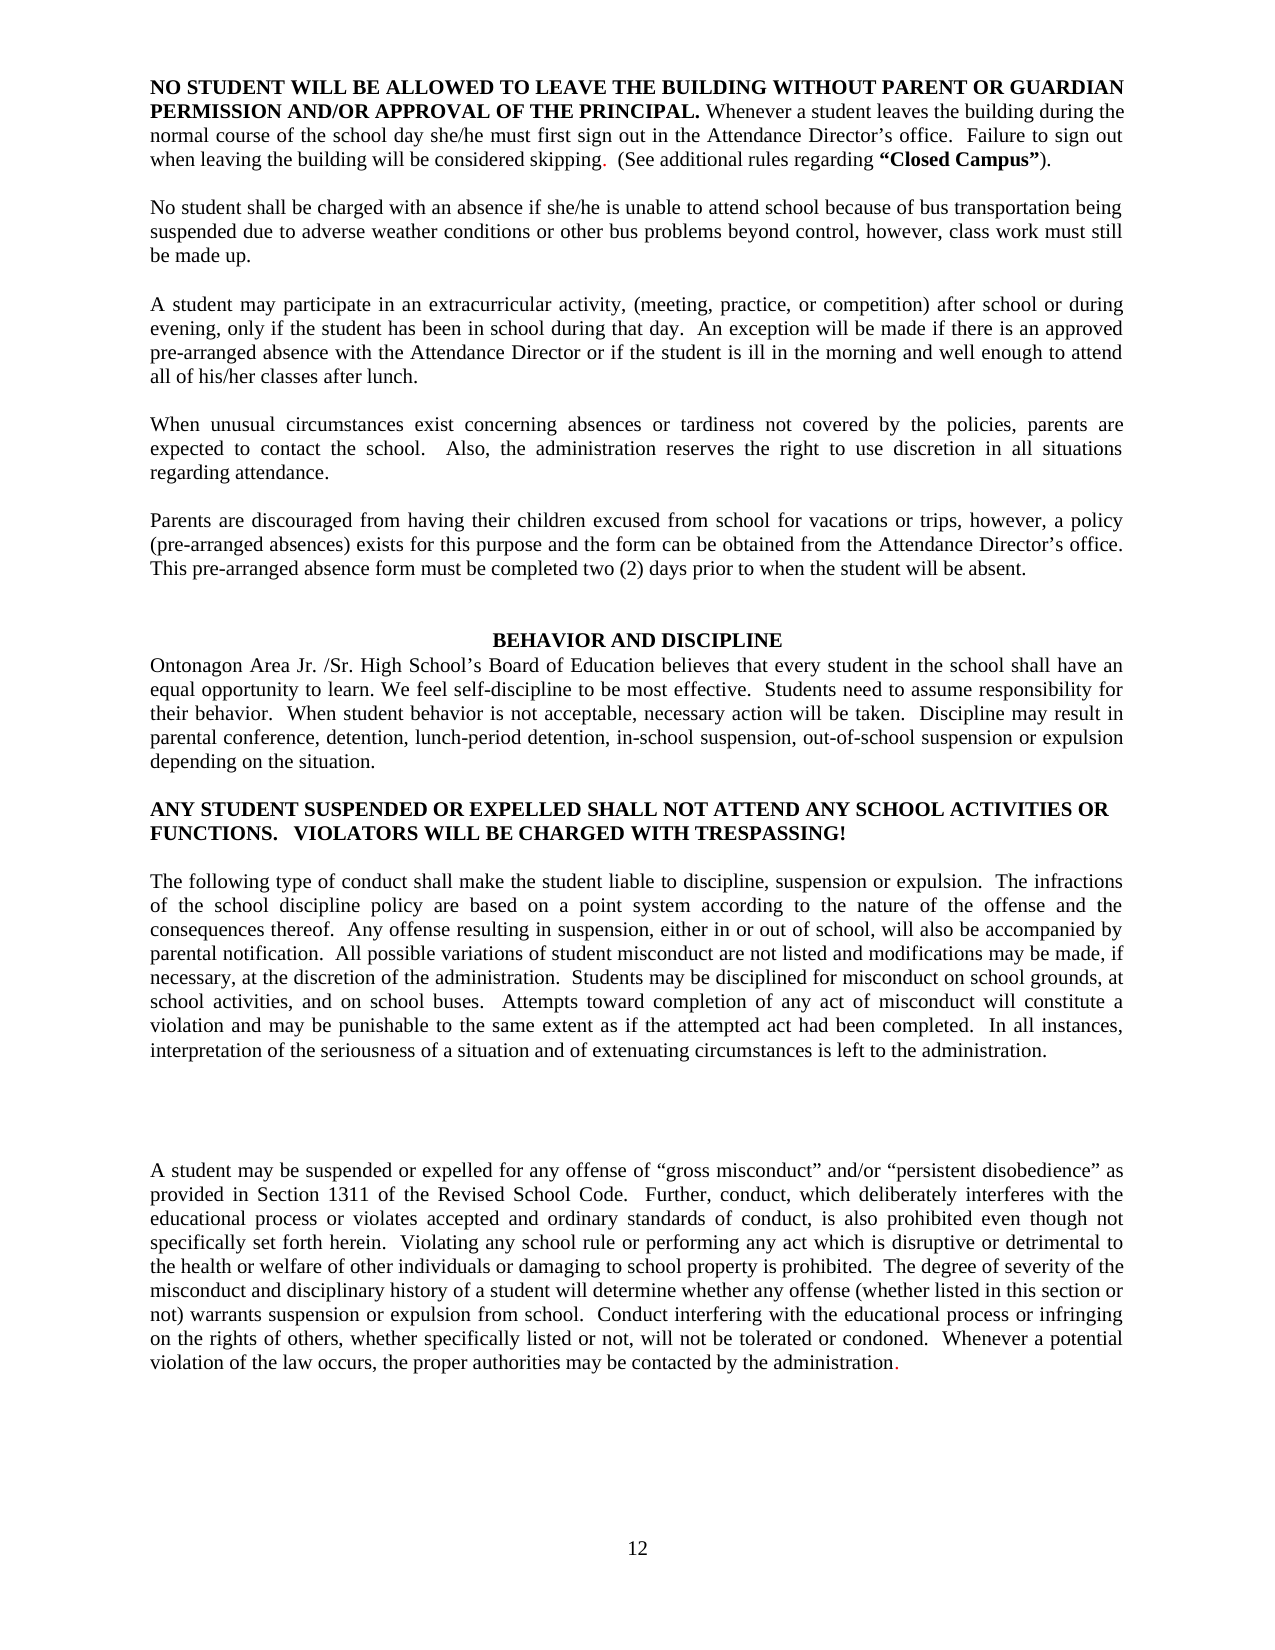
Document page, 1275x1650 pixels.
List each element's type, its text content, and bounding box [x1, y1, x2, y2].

text Ontonagon Area Jr. /Sr. High School’s Board of Education believes that every student in the school shall have an equal opportunity to learn. We feel self-discipline to be most effective. Students need to assume responsibility for their behavior. When student behavior is not acceptable, necessary action will be taken. Discipline may result in parental conference, detention, lunch-period detention, in-school suspension, out-of-school suspension or expulsion depending on the situation. [150, 652, 1125, 773]
subtitle BEHAVIOR AND DISCIPLINE [150, 628, 1125, 652]
text No student shall be charged with an absence if she/he is unable to attend school because of bus transportation being suspended due to adverse weather conditions or other bus problems beyond control, however, class work must still be made up. [150, 195, 1125, 267]
text A student may be suspended or expelled for any offense of “gross misconduct” and/or “persistent disobedience” as provided in Section 1311 of the Revised School Code. Further, conduct, which deliberately interferes with the educational process or violates accepted and ordinary standards of conduct, is also prohibited even though not specifically set forth herein. Violating any school rule or performing any act which is disruptive or detrimental to the health or welfare of other individuals or damaging to school property is prohibited. The degree of severity of the misconduct and disciplinary history of a student will determine whether any offense (whether listed in this section or not) warrants suspension or expulsion from school. Conduct interfering with the educational process or infringing on the rights of others, whether specifically listed or not, will not be tolerated or condoned. Whenever a potential violation of the law occurs, the proper authorities may be contacted by the administration. [150, 1158, 1125, 1374]
text When unusual circumstances exist concerning absences or tardiness not covered by the policies, parents are expected to contact the school. Also, the administration reserves the right to use discretion in all situations regarding attendance. [150, 412, 1125, 484]
text A student may participate in an extracurricular activity, (meeting, practice, or competition) after school or during evening, only if the student has been in school during that day. An exception will be made if there is an approved pre-arranged absence with the Attendance Director or if the student is ill in the morning and well enough to attend all of his/her classes after lunch. [150, 292, 1125, 388]
text NO STUDENT WILL BE ALLOWED TO LEAVE THE BUILDING WITHOUT PARENT OR GUARDIAN PERMISSION AND/OR APPROVAL OF THE PRINCIPAL. Whenever a student leaves the building during the normal course of the school day she/he must first sign out in the Attendance Director’s office. Failure to sign out when leaving the building will be considered skipping. (See additional rules regarding “Closed Campus”). [150, 75, 1125, 171]
text The following type of conduct shall make the student liable to discipline, suspension or expulsion. The infractions of the school discipline policy are based on a point system according to the nature of the offense and the consequences thereof. Any offense resulting in suspension, either in or out of school, will also be accompanied by parental notification. All possible variations of student misconduct are not listed and modifications may be made, if necessary, at the discretion of the administration. Students may be disciplined for misconduct on school grounds, at school activities, and on school buses. Attempts toward completion of any act of misconduct will constitute a violation and may be punishable to the same extent as if the attempted act had been completed. In all instances, interpretation of the seriousness of a situation and of extenuating circumstances is left to the administration. [150, 869, 1125, 1062]
text ANY STUDENT SUSPENDED OR EXPELLED SHALL NOT ATTEND ANY SCHOOL ACTIVITIES OR FUNCTIONS. VIOLATORS WILL BE CHARGED WITH TRESPASSING! [150, 797, 1125, 845]
text Parents are discouraged from having their children excused from school for vacations or trips, however, a policy (pre-arranged absences) exists for this purpose and the form can be obtained from the Attendance Director’s office. This pre-arranged absence form must be completed two (2) days prior to when the student will be absent. [150, 508, 1125, 580]
